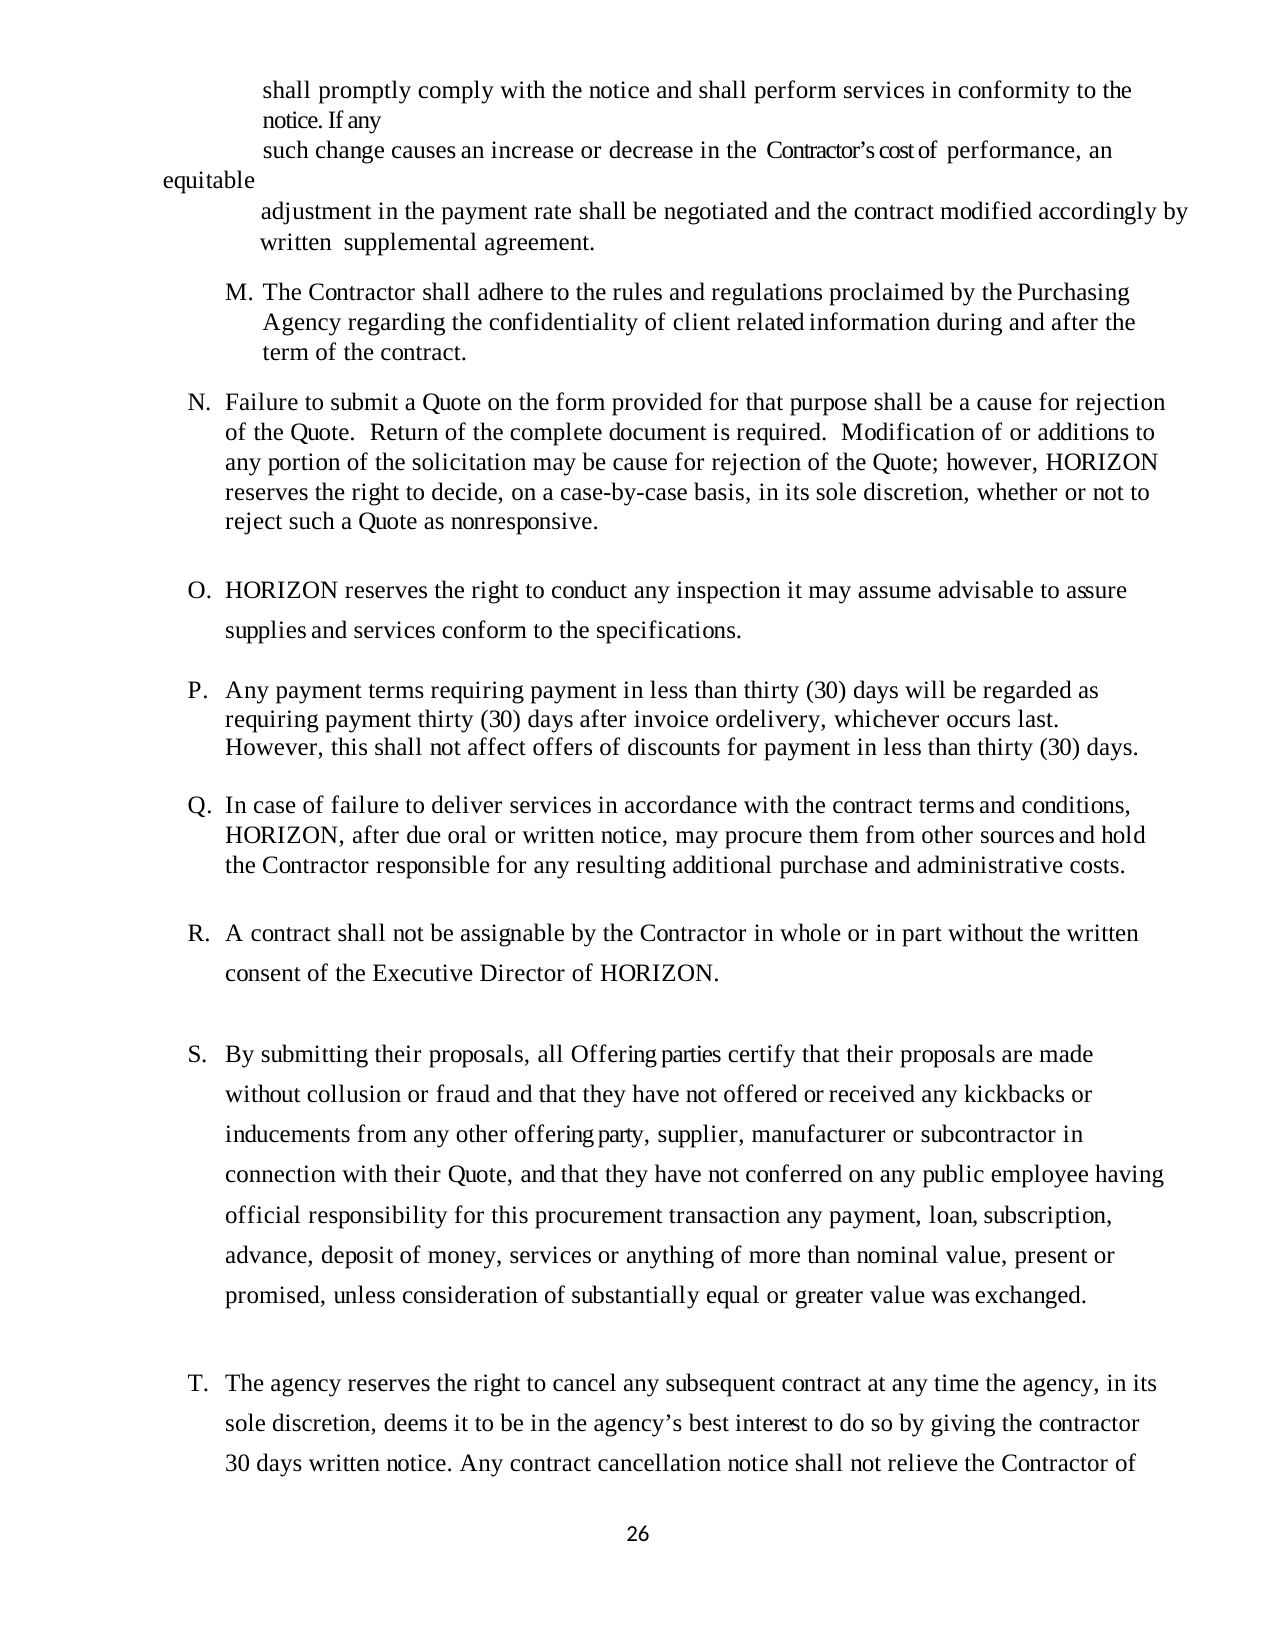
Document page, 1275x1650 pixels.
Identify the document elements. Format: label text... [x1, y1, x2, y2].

list By submitting their proposals, all Offering parties certify that their proposals are made without collusion or fraud and that they have not offered or received any kickbacks or inducements from any other offering party, supplier, manufacturer or subcontractor in connection with their Quote, and that they have not conferred on any public employee having official responsibility for this procurement transaction any payment, loan, subscription, advance, deposit of money, services or anything of more than nominal value, present or promised, unless consideration of substantially equal or greater value was exchanged. [187, 1030, 1170, 1312]
list In case of failure to deliver services in accordance with the contract terms and conditions, HORIZON, after due oral or written notice, may procure them from other sources and hold the Contractor responsible for any resulting additional purchase and administrative costs. [187, 790, 1166, 878]
list Failure to submit a Quote on the form provided for that purpose shall be a cause for rejection of the Quote. Return of the complete document is required. Modification of or additions to any portion of the solicitation may be cause for rejection of the Quote; however, HORIZON reserves the right to decide, on a case-by-case basis, in its sole discretion, whether or not to reject such a Quote as nonresponsive. [187, 387, 1182, 535]
text adjustment in the payment rate shall be negotiated and the contract modified accordingly by [163, 196, 1189, 225]
list The Contractor shall adhere to the rules and regulations proclaimed by the Purchasing Agency regarding the confidentiality of client related information during and after the term of the contract. [225, 277, 1164, 365]
list HORIZON reserves the right to conduct any inspection it may assume advisable to assure supplies and services conform to the specifications. [187, 566, 1178, 646]
text such change causes an increase or decrease in the Contractor’s cost of performance, an equitable [163, 136, 1189, 194]
list Any payment terms requiring payment in less than thirty (30) days will be regarded as requiring payment thirty (30) days after invoice ordelivery, whichever occurs last. However, this shall not affect offers of discounts for payment in less than thirty (30) days. [187, 675, 1155, 761]
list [187, 1359, 1170, 1480]
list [225, 75, 1189, 134]
text written supplemental agreement. [163, 227, 1189, 256]
list A contract shall not be assignable by the Contractor in whole or in part without the written consent of the Executive Director of HORIZON. [187, 909, 1170, 990]
